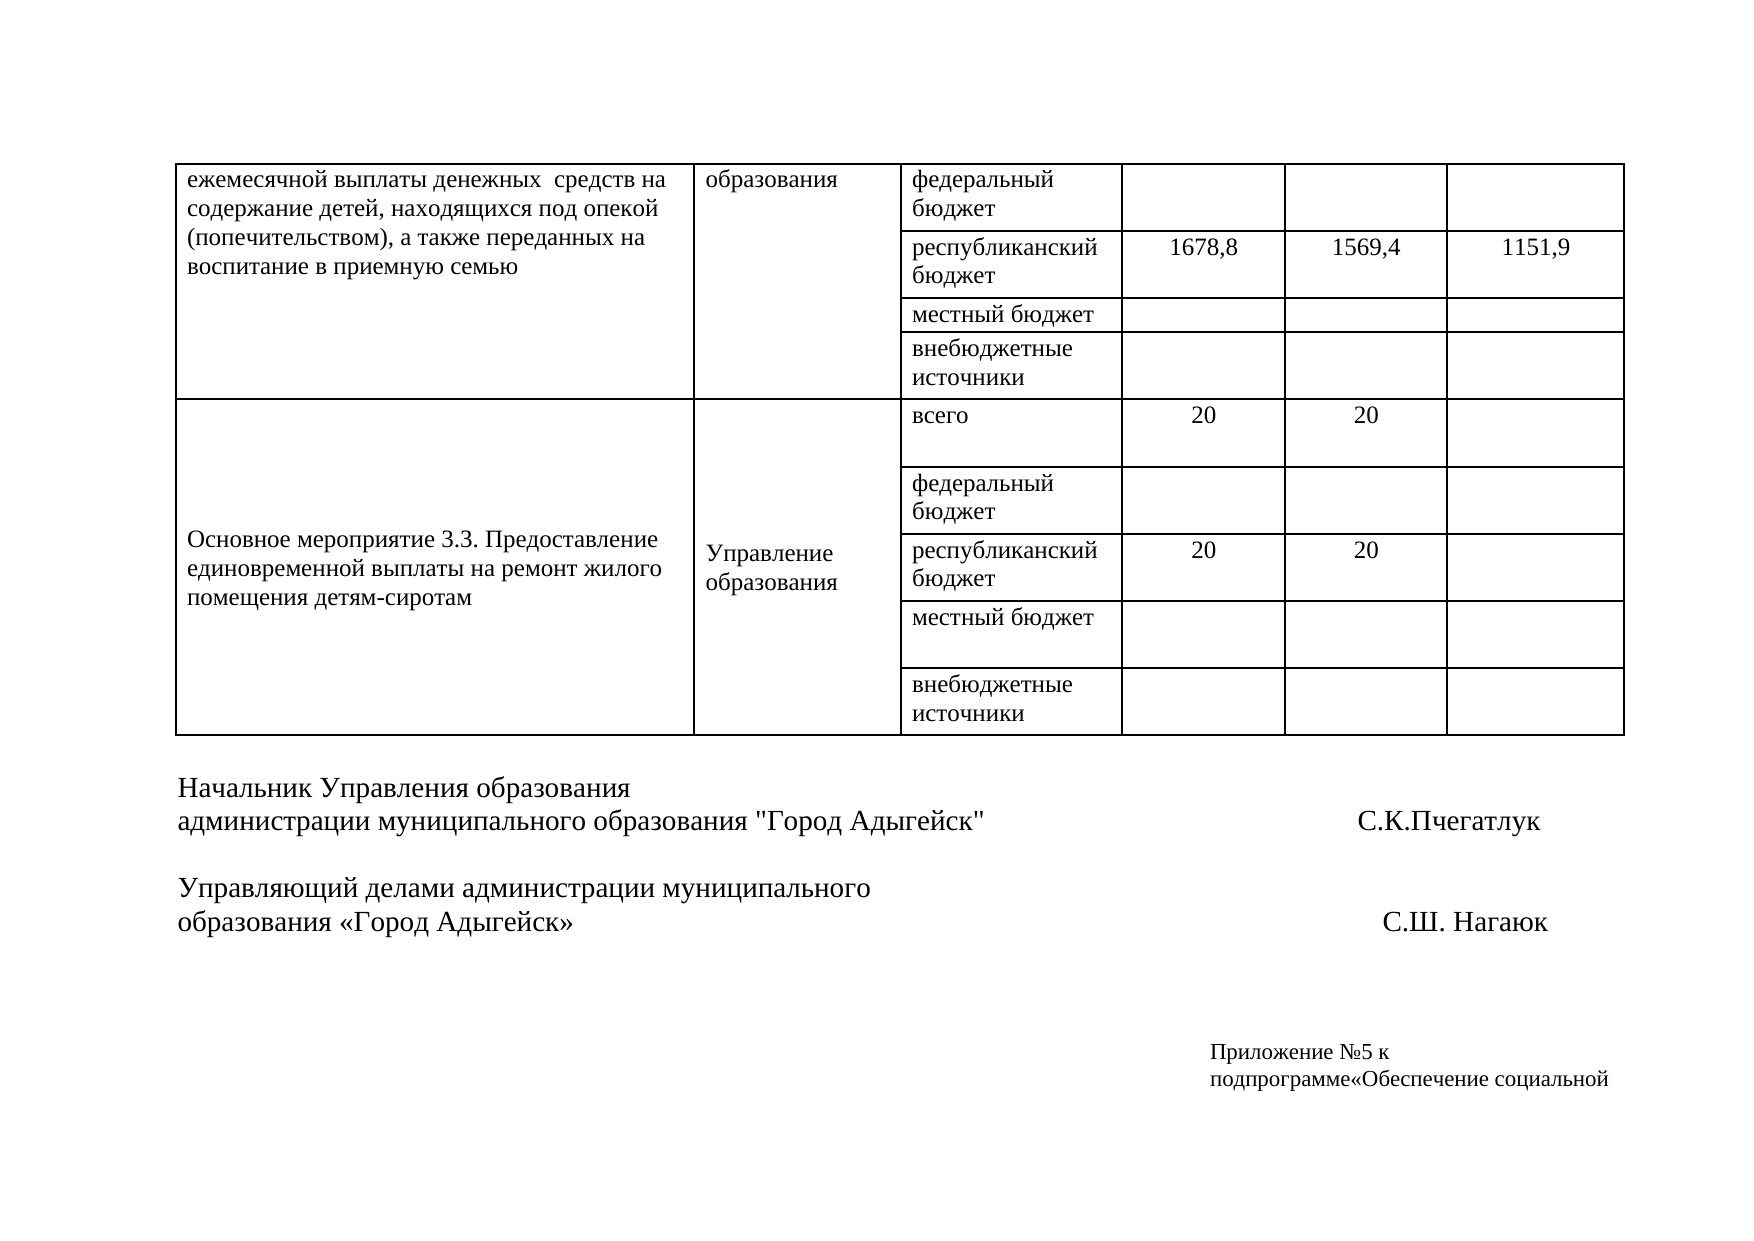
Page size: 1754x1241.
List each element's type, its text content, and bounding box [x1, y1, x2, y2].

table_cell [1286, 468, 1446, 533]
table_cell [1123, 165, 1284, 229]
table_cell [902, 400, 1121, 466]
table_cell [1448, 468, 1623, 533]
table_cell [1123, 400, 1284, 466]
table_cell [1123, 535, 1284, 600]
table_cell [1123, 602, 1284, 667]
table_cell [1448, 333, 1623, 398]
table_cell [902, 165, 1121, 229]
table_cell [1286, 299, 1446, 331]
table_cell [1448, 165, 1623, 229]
text Начальник Управления образования [177, 770, 1624, 803]
text образования «Город Адыгейск» С.Ш. Нагаюк [177, 904, 1624, 938]
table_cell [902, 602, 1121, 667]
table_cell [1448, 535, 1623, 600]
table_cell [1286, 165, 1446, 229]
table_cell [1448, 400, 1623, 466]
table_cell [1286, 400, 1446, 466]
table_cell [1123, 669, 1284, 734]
text Управляющий делами администрации муниципального [177, 871, 1624, 904]
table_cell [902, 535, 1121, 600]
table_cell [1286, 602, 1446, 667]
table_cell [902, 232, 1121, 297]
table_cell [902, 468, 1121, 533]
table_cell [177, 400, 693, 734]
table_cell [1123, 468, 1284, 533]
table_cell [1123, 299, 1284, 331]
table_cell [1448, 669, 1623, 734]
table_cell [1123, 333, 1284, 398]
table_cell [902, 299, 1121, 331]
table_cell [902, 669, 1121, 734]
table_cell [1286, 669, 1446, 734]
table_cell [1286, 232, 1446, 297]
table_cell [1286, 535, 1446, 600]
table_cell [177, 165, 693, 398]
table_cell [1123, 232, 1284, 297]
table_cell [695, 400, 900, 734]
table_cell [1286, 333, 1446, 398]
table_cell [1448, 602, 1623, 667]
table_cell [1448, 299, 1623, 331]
text администрации муниципального образования "Город Адыгейск" С.К.Пчегатлук [177, 803, 1624, 837]
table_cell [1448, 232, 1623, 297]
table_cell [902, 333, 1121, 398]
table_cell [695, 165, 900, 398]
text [1210, 1038, 1624, 1091]
